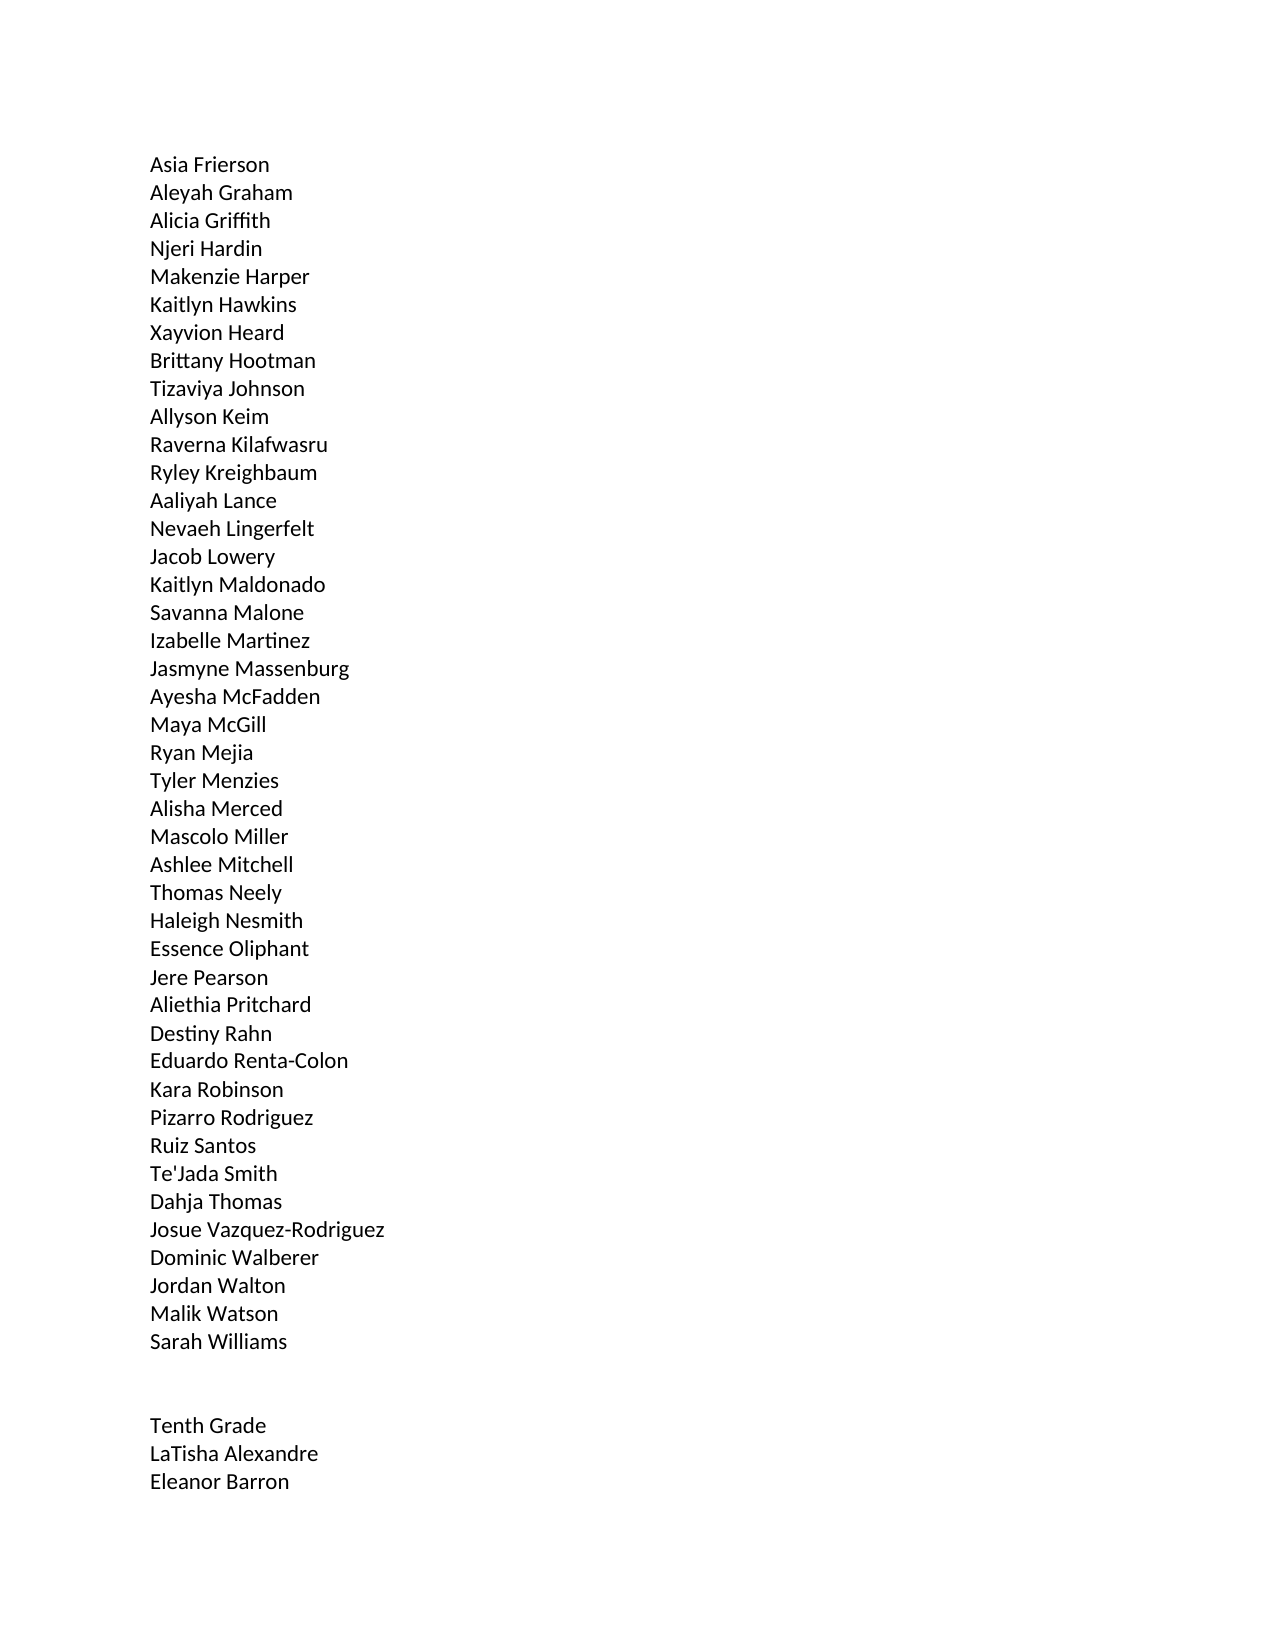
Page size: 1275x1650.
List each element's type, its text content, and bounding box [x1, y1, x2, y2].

text Raverna Kilafwasru [150, 430, 1125, 458]
text Alicia Griffith [150, 206, 1125, 234]
text Aliethia Pritchard [150, 991, 1125, 1019]
text Izabelle Martinez [150, 626, 1125, 654]
text Tyler Menzies [150, 766, 1125, 794]
text LaTisha Alexandre [150, 1439, 1125, 1467]
text Sarah Williams [150, 1327, 1125, 1355]
text Jere Pearson [150, 963, 1125, 991]
text Alisha Merced [150, 794, 1125, 822]
text Malik Watson [150, 1299, 1125, 1327]
text Aleyah Graham [150, 178, 1125, 206]
text Destiny Rahn [150, 1019, 1125, 1047]
text Ruiz Santos [150, 1131, 1125, 1159]
text Haleigh Nesmith [150, 907, 1125, 934]
text Njeri Hardin [150, 234, 1125, 262]
text Aaliyah Lance [150, 486, 1125, 514]
text Brittany Hootman [150, 346, 1125, 374]
text Te'Jada Smith [150, 1159, 1125, 1187]
text Tizaviya Johnson [150, 374, 1125, 402]
text Eduardo Renta-Colon [150, 1047, 1125, 1075]
text Ashlee Mitchell [150, 851, 1125, 878]
text Eleanor Barron [150, 1467, 1125, 1495]
text Pizarro Rodriguez [150, 1103, 1125, 1131]
text Jordan Walton [150, 1271, 1125, 1299]
text Xayvion Heard [150, 318, 1125, 346]
text Ryan Mejia [150, 738, 1125, 766]
text Thomas Neely [150, 878, 1125, 907]
text Ryley Kreighbaum [150, 458, 1125, 486]
text Kaitlyn Maldonado [150, 570, 1125, 598]
text Makenzie Harper [150, 262, 1125, 290]
text Savanna Malone [150, 598, 1125, 626]
text Dominic Walberer [150, 1243, 1125, 1271]
text Nevaeh Lingerfelt [150, 514, 1125, 542]
text Mascolo Miller [150, 822, 1125, 851]
text Josue Vazquez-Rodriguez [150, 1215, 1125, 1243]
text Maya McGill [150, 710, 1125, 738]
text Ayesha McFadden [150, 682, 1125, 710]
text Allyson Keim [150, 402, 1125, 430]
text Jasmyne Massenburg [150, 654, 1125, 682]
text Kaitlyn Hawkins [150, 290, 1125, 318]
text Asia Frierson [150, 150, 1125, 178]
text Essence Oliphant [150, 934, 1125, 963]
text Jacob Lowery [150, 542, 1125, 570]
text Kara Robinson [150, 1075, 1125, 1103]
text Dahja Thomas [150, 1187, 1125, 1215]
text Tenth Grade [150, 1411, 1125, 1439]
